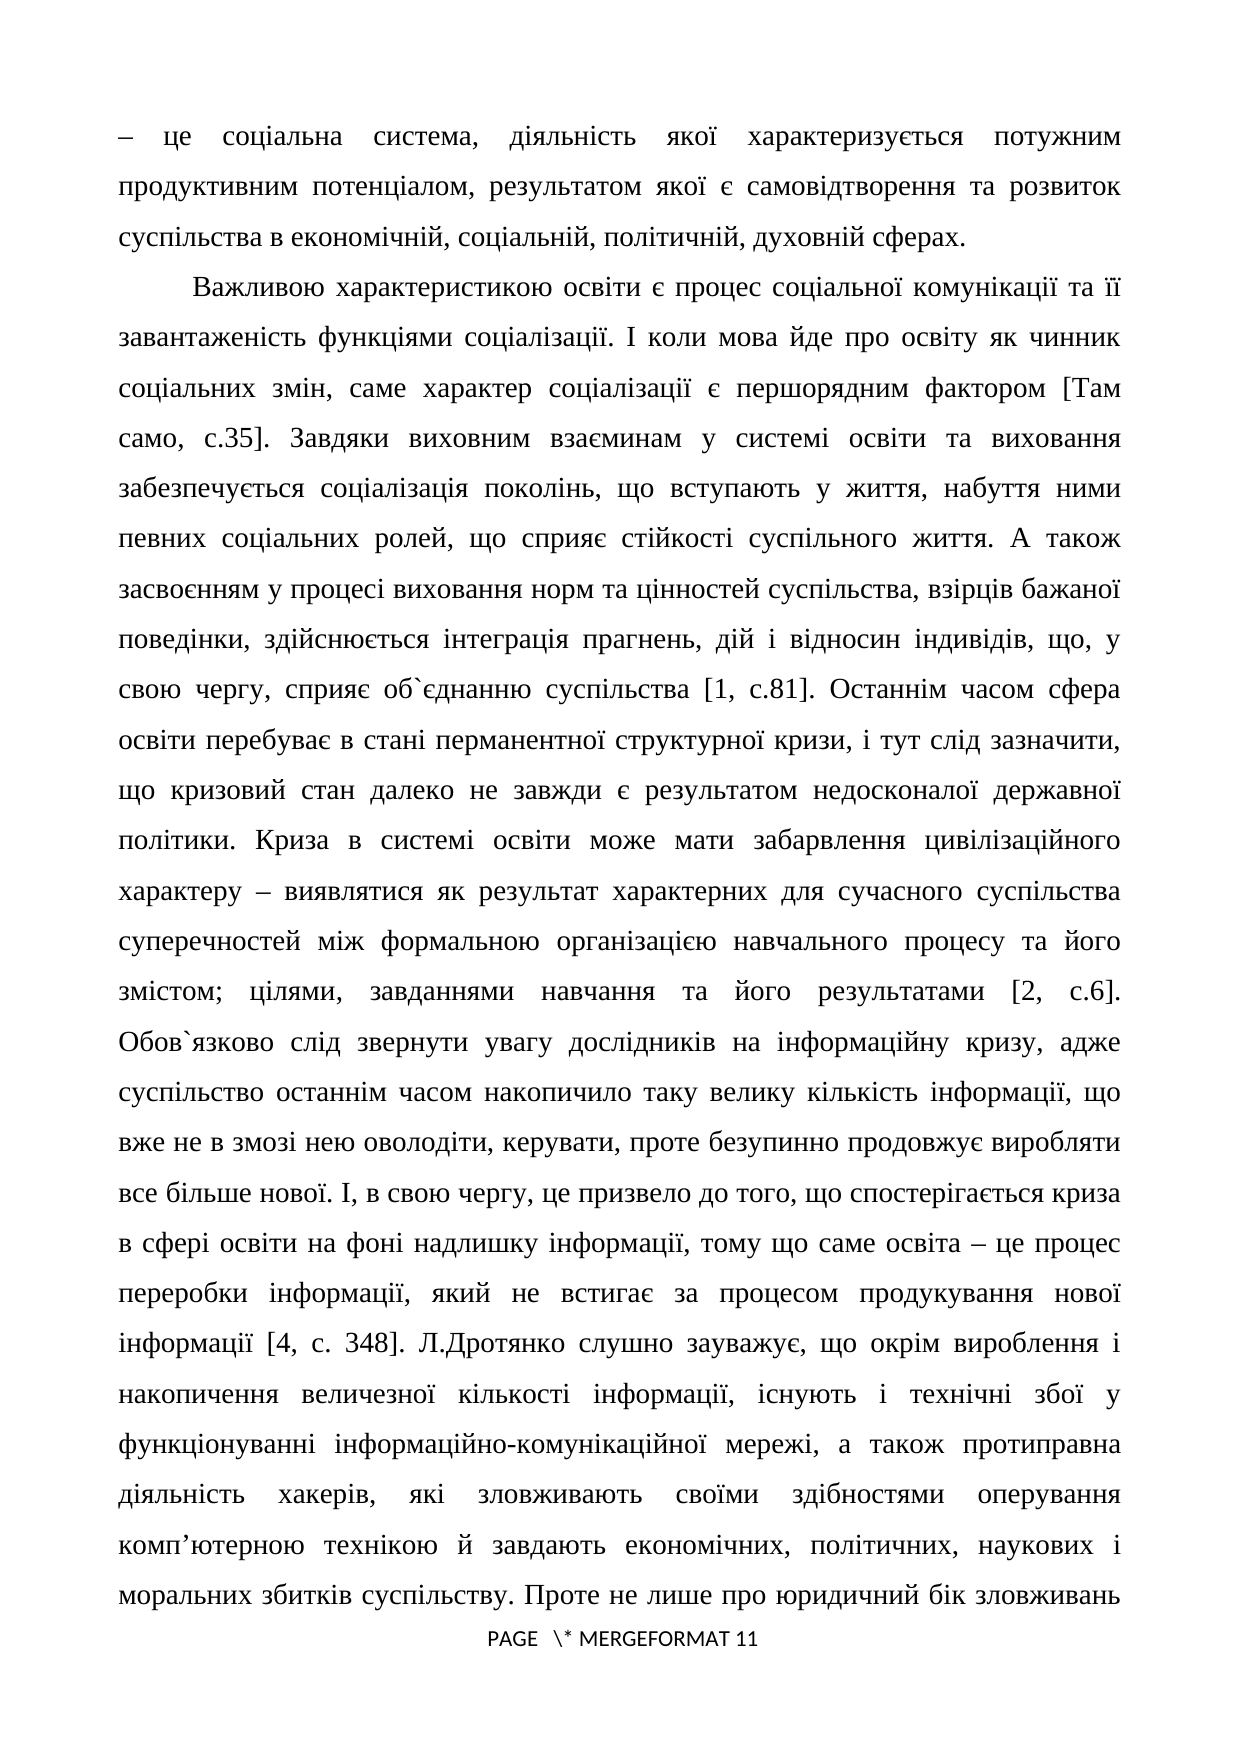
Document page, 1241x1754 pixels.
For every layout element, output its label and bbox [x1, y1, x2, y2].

text [118, 269, 1122, 1611]
text [118, 118, 1122, 252]
